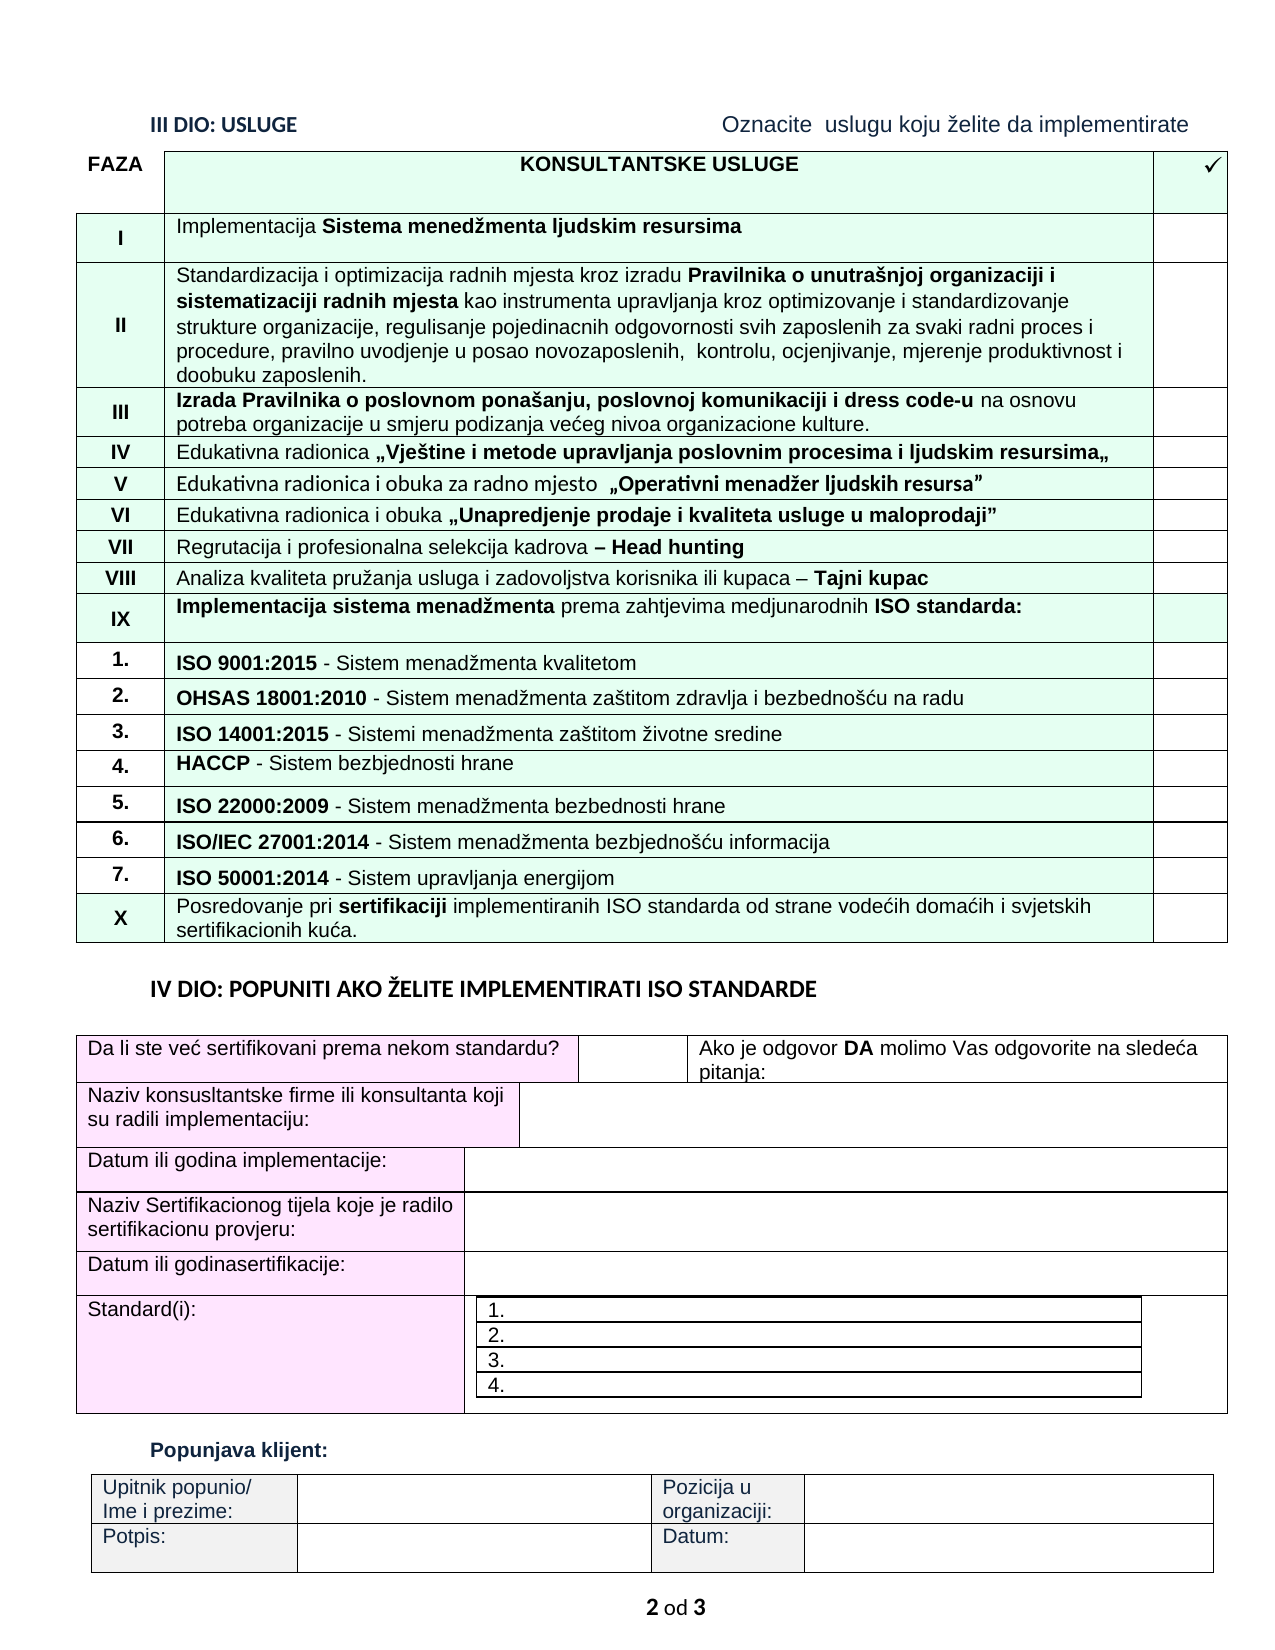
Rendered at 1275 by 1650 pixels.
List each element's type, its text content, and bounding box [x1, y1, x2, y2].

table_cell Regrutacija i profesionalna selekcija kadrova – Head hunting [165, 531, 1153, 562]
table_cell Datum ili godina implementacije: [77, 1148, 464, 1191]
table_header FAZA [76, 151, 164, 213]
table_cell 7. [77, 858, 164, 893]
table_cell I [77, 214, 164, 262]
text IV DIO: POPUNITI AKO ŽELITE IMPLEMENTIRATI ISO STANDARDE [150, 974, 1196, 1004]
table_cell 4. [77, 751, 164, 786]
table_header Da li ste već sertifikovani prema nekom standardu? [77, 1036, 578, 1082]
table_cell III [77, 388, 164, 436]
table_cell Standard(i): [77, 1296, 464, 1413]
table_header Ako je odgovor DA molimo Vas odgovorite na sledeća pitanja: [688, 1036, 1227, 1082]
table_cell V [77, 468, 164, 499]
table_cell [1154, 715, 1227, 750]
table_cell Standardizacija i optimizacija radnih mjesta kroz izradu Pravilnika o unutrašnjoj organizaciji i sistematizaciji radnih mjesta kao instrumenta upravljanja kroz optimizovanje i standardizovanje strukture organizacije, regulisanje pojedinacnih odgovornosti svih zaposlenih za svaki radni proces i procedure, pravilno uvodjenje u posao novozaposlenih, kontrolu, ocjenjivanje, mjerenje produktivnost i doobuku zaposlenih. [165, 263, 1153, 387]
table_cell VII [77, 531, 164, 562]
table_cell [1154, 468, 1227, 499]
table_header [1154, 152, 1227, 213]
table_cell [520, 1083, 1227, 1147]
table_cell [805, 1524, 1213, 1572]
table_cell [1154, 500, 1227, 530]
table_cell Implementacija sistema menadžmenta prema zahtjevima medjunarodnih ISO standarda: [165, 594, 1153, 642]
table_cell ISO 50001:2014 - Sistem upravljanja energijom [165, 858, 1153, 893]
table_cell [1154, 214, 1227, 262]
table_cell 1. [77, 643, 164, 678]
table_cell Posredovanje pri sertifikaciji implementiranih ISO standarda od strane vodećih domaćih i svjetskih sertifikacionih kuća. [165, 894, 1153, 942]
table_cell [1154, 594, 1227, 642]
table_header [579, 1036, 687, 1082]
table_cell HACCP - Sistem bezbjednosti hrane [165, 751, 1153, 786]
table_cell ISO 22000:2009 - Sistem menadžmenta bezbednosti hrane [165, 787, 1153, 821]
table_cell [1154, 437, 1227, 467]
table_header Pozicija u organizaciji: [652, 1475, 804, 1523]
table_cell [465, 1193, 1227, 1251]
table_cell [298, 1524, 651, 1572]
table_cell [465, 1252, 1227, 1295]
table_header [805, 1475, 1213, 1523]
table_cell [1154, 858, 1227, 893]
table_cell Edukativna radionica i obuka za radno mjesto „Operativni menadžer ljudskih resursa” [165, 468, 1153, 499]
table_cell Edukativna radionica „Vještine i metode upravljanja poslovnim procesima i ljudskim resursima„ [165, 437, 1153, 467]
table_header [298, 1475, 651, 1523]
table_cell IV [77, 437, 164, 467]
table_cell Potpis: [92, 1524, 297, 1572]
table_cell Edukativna radionica i obuka „Unapredjenje prodaje i kvaliteta usluge u maloprodaji” [165, 500, 1153, 530]
table_cell Implementacija Sistema menedžmenta ljudskim resursima [165, 214, 1153, 262]
table_cell 6. [77, 823, 164, 857]
table_cell II [77, 263, 164, 387]
table_cell ISO/IEC 27001:2014 - Sistem menadžmenta bezbjednošću informacija [165, 823, 1153, 857]
table_cell [1154, 643, 1227, 678]
table_cell [1154, 263, 1227, 387]
table_cell [1154, 823, 1227, 857]
table_cell Izrada Pravilnika o poslovnom ponašanju, poslovnoj komunikaciji i dress code-u na osnovu potreba organizacije u smjeru podizanja većeg nivoa organizacione kulture. [165, 388, 1153, 436]
table_cell 5. [77, 787, 164, 821]
table_cell Datum: [652, 1524, 804, 1572]
table_cell IX [77, 594, 164, 642]
table_cell [465, 1148, 1227, 1191]
table_header Upitnik popunio/ Ime i prezime: [92, 1475, 297, 1523]
table_cell 3. [77, 715, 164, 750]
table_header KONSULTANTSKE USLUGE [165, 152, 1153, 213]
table_cell [465, 1296, 1227, 1413]
table_cell [1154, 787, 1227, 821]
text Popunjava klijent: [150, 1438, 1196, 1462]
table_cell 2. [77, 679, 164, 714]
table_cell [1154, 531, 1227, 562]
table_cell ISO 14001:2015 - Sistemi menadžmenta zaštitom životne sredine [165, 715, 1153, 750]
table_cell OHSAS 18001:2010 - Sistem menadžmenta zaštitom zdravlja i bezbednošću na radu [165, 679, 1153, 714]
table_cell Analiza kvaliteta pružanja usluga i zadovoljstva korisnika ili kupaca – Tajni kupac [165, 563, 1153, 593]
table_cell [1154, 388, 1227, 436]
table_cell [1154, 894, 1227, 942]
table_cell X [77, 894, 164, 942]
table_cell [1154, 751, 1227, 786]
table_cell Naziv Sertifikacionog tijela koje je radilo sertifikacionu provjeru: [77, 1193, 464, 1251]
table_cell Naziv konsusltantske firme ili konsultanta koji su radili implementaciju: [77, 1083, 519, 1147]
table_cell [1154, 563, 1227, 593]
table_cell VI [77, 500, 164, 530]
table_cell VIII [77, 563, 164, 593]
text III DIO: USLUGE Oznacite uslugu koju želite da implementirate [150, 110, 1196, 138]
table_cell Datum ili godinasertifikacije: [77, 1252, 464, 1295]
table_cell ISO 9001:2015 - Sistem menadžmenta kvalitetom [165, 643, 1153, 678]
table_cell [1154, 679, 1227, 714]
